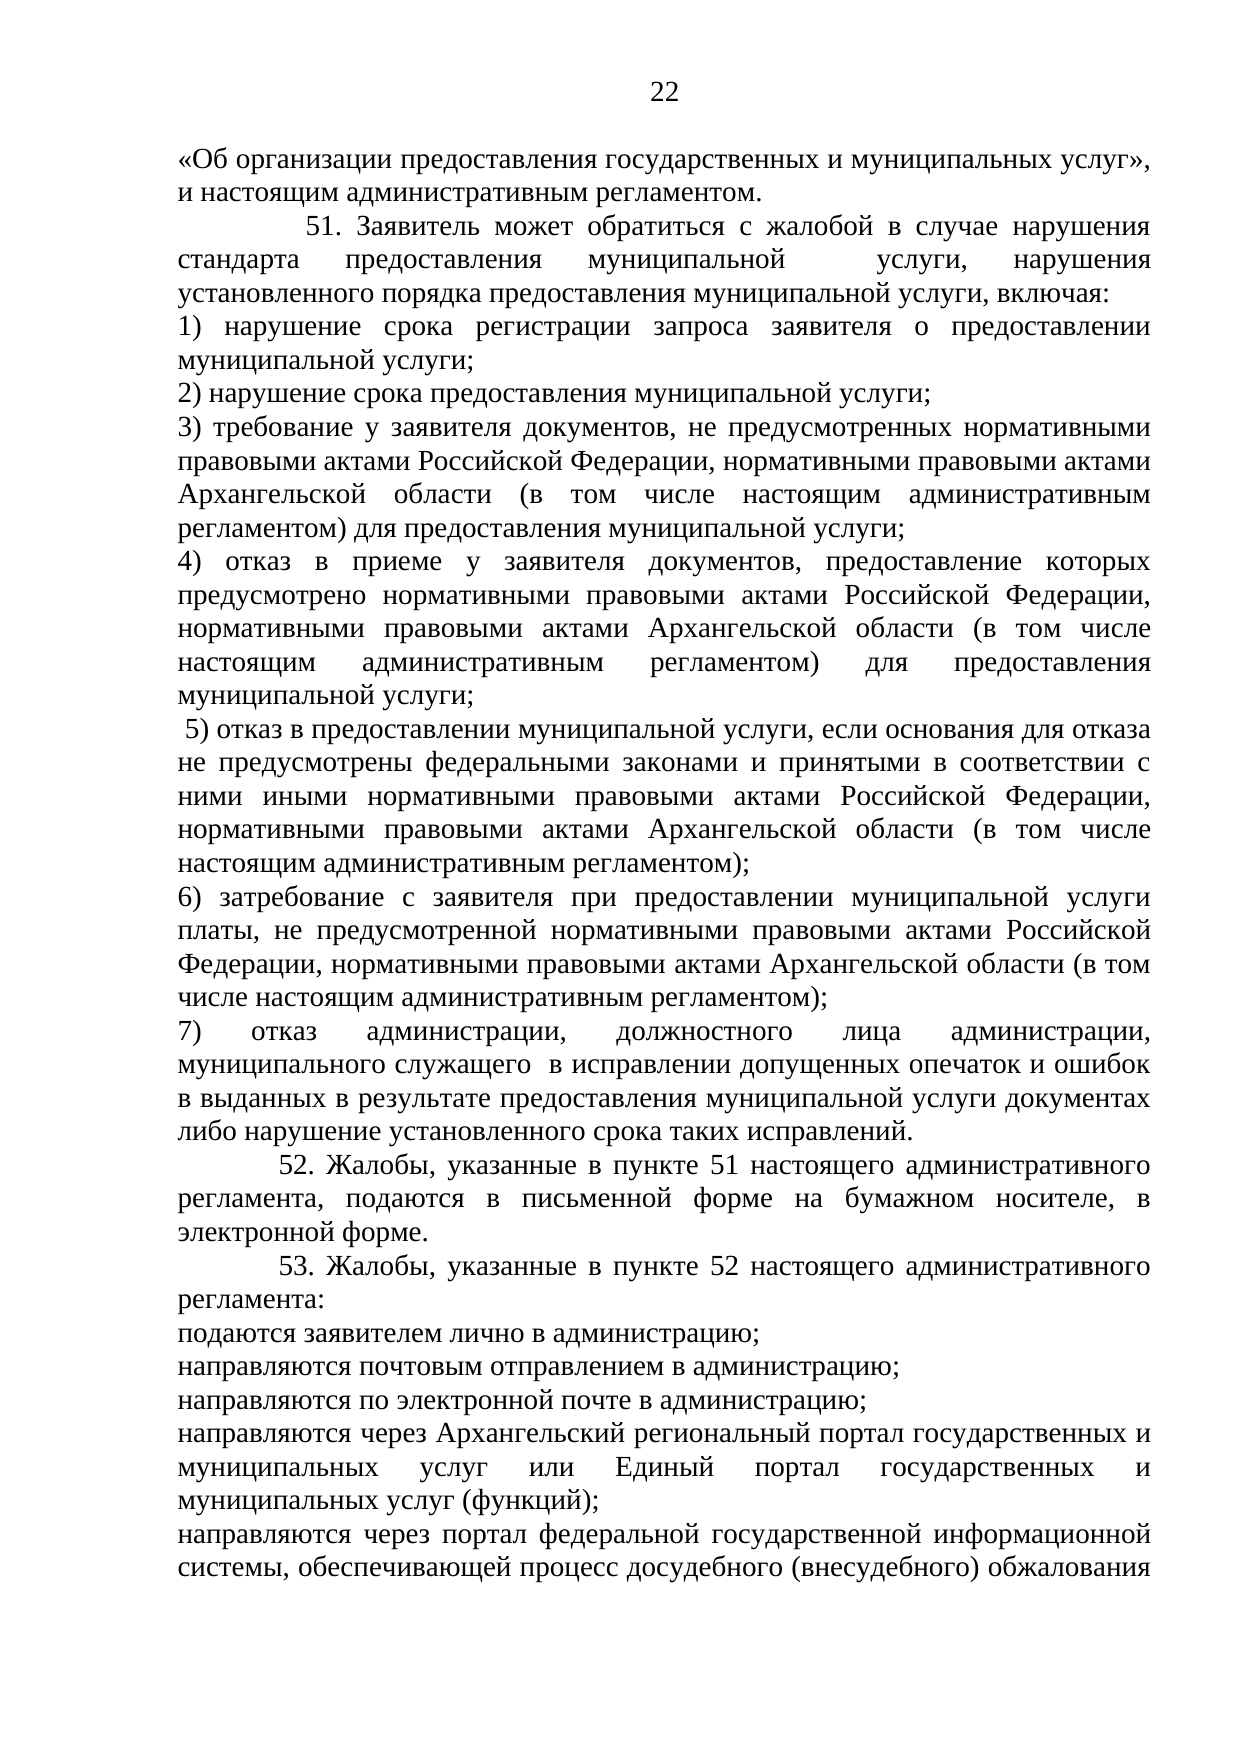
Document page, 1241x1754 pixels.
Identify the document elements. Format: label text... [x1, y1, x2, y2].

text 51. Заявитель может обратиться с жалобой в случае нарушения стандарта предоставления муниципальной услуги, нарушения установленного порядка предоставления муниципальной услуги, включая: [177, 208, 1152, 308]
text 3) требование у заявителя документов, не предусмотренных нормативными правовыми актами Российской Федерации, нормативными правовыми актами Архангельской области (в том числе настоящим административным регламентом) для предоставления муниципальной услуги; [177, 409, 1152, 543]
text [177, 1516, 1152, 1583]
text 7) отказ администрации, должностного лица администрации, муниципального служащего в исправлении допущенных опечаток и ошибок в выданных в результате предоставления муниципальной услуги документах либо нарушение установленного срока таких исправлений. [177, 1013, 1152, 1147]
text направляются почтовым отправлением в администрацию; [177, 1348, 1152, 1382]
text направляются через Архангельский региональный портал государственных и муниципальных услуг или Единый портал государственных и муниципальных услуг (функций); [177, 1415, 1152, 1516]
text 2) нарушение срока предоставления муниципальной услуги; [177, 376, 1152, 409]
text 52. Жалобы, указанные в пункте 51 настоящего административного регламента, подаются в письменной форме на бумажном носителе, в электронной форме. [177, 1147, 1152, 1248]
text 5) отказ в предоставлении муниципальной услуги, если основания для отказа не предусмотрены федеральными законами и принятыми в соответствии с ними иными нормативными правовыми актами Российской Федерации, нормативными правовыми актами Архангельской области (в том числе настоящим административным регламентом); [177, 711, 1152, 879]
text 53. Жалобы, указанные в пункте 52 настоящего административного регламента: [177, 1248, 1152, 1315]
text 6) затребование с заявителя при предоставлении муниципальной услуги платы, не предусмотренной нормативными правовыми актами Российской Федерации, нормативными правовыми актами Архангельской области (в том числе настоящим административным регламентом); [177, 879, 1152, 1013]
text 1) нарушение срока регистрации запроса заявителя о предоставлении муниципальной услуги; [177, 308, 1152, 376]
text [177, 141, 1152, 208]
text 4) отказ в приеме у заявителя документов, предоставление которых предусмотрено нормативными правовыми актами Российской Федерации, нормативными правовыми актами Архангельской области (в том числе настоящим административным регламентом) для предоставления муниципальной услуги; [177, 543, 1152, 711]
text подаются заявителем лично в администрацию; [177, 1315, 1152, 1348]
text направляются по электронной почте в администрацию; [177, 1382, 1152, 1415]
